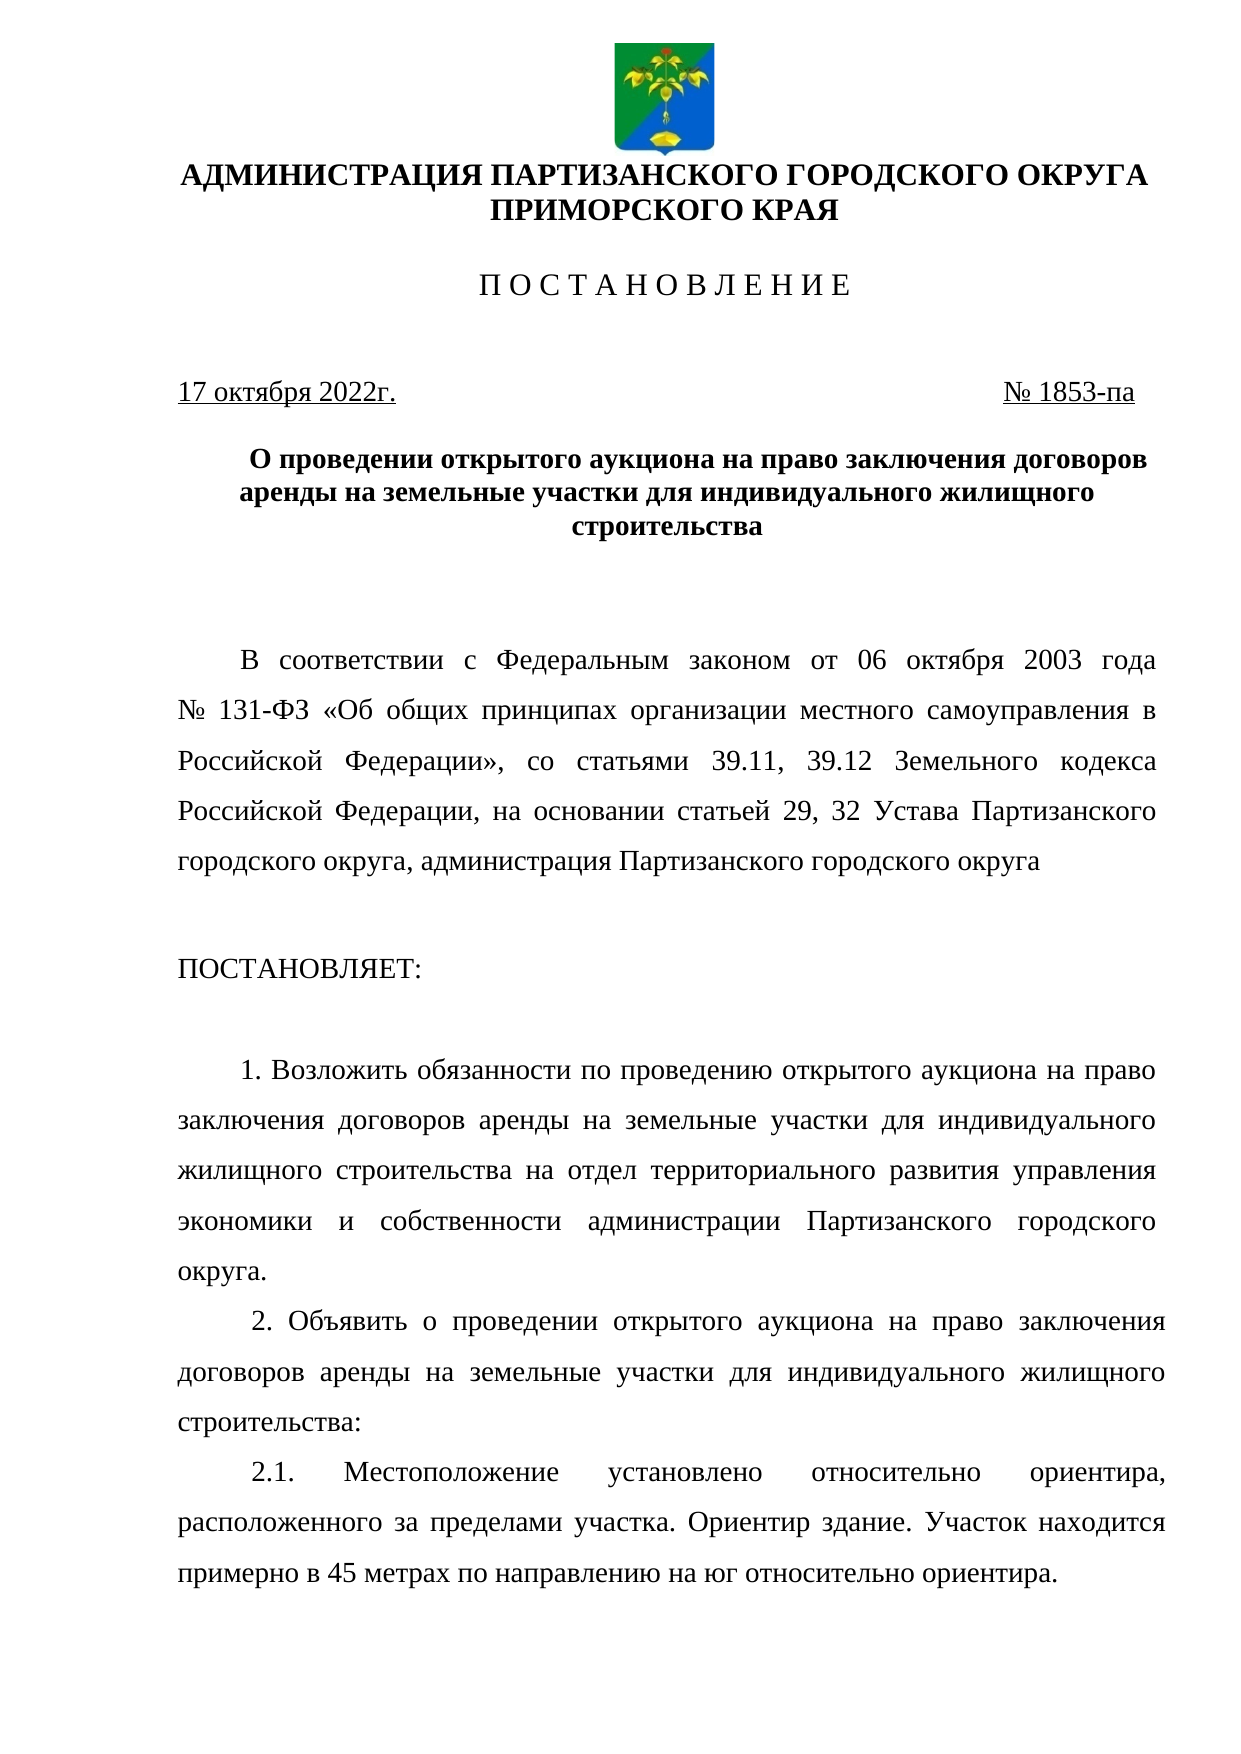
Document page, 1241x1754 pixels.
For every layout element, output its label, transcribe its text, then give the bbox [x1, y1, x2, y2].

text В соответствии с Федеральным законом от 06 октября 2003 года № 131-ФЗ «Об общих принципах организации местного самоуправления в Российской Федерации», со статьями 39.11, 39.12 Земельного кодекса Российской Федерации, на основании статьей 29, 32 Устава Партизанского городского округа, администрация Партизанского городского округа [177, 642, 1157, 877]
subtitle П О С Т А Н О В Л Е Н И Е [177, 266, 1152, 302]
picture [614, 43, 715, 156]
text 17 октября 2022г. № 1853-па [177, 374, 1152, 407]
text 1. Возложить обязанности по проведению открытого аукциона на право заключения договоров аренды на земельные участки для индивидуального жилищного строительства на отдел территориального развития управления экономики и собственности администрации Партизанского городского округа. [177, 1052, 1157, 1287]
text 2. Объявить о проведении открытого аукциона на право заключения договоров аренды на земельные участки для индивидуального жилищного строительства: [177, 1303, 1167, 1437]
text АДМИНИСТРАЦИЯ ПАРТИЗАНСКОГО ГОРОДСКОГО ОКРУГА ПРИМОРСКОГО КРАЯ [177, 156, 1152, 228]
text 2.1. Местоположение установлено относительно ориентира, расположенного за пределами участка. Ориентир здание. Участок находится примерно в 45 метрах по направлению на юг относительно ориентира. [177, 1454, 1167, 1588]
text ПОСТАНОВЛЯЕТ: [177, 951, 1152, 985]
text О проведении открытого аукциона на право заключения договоров аренды на земельные участки для индивидуального жилищного строительства [177, 441, 1157, 541]
